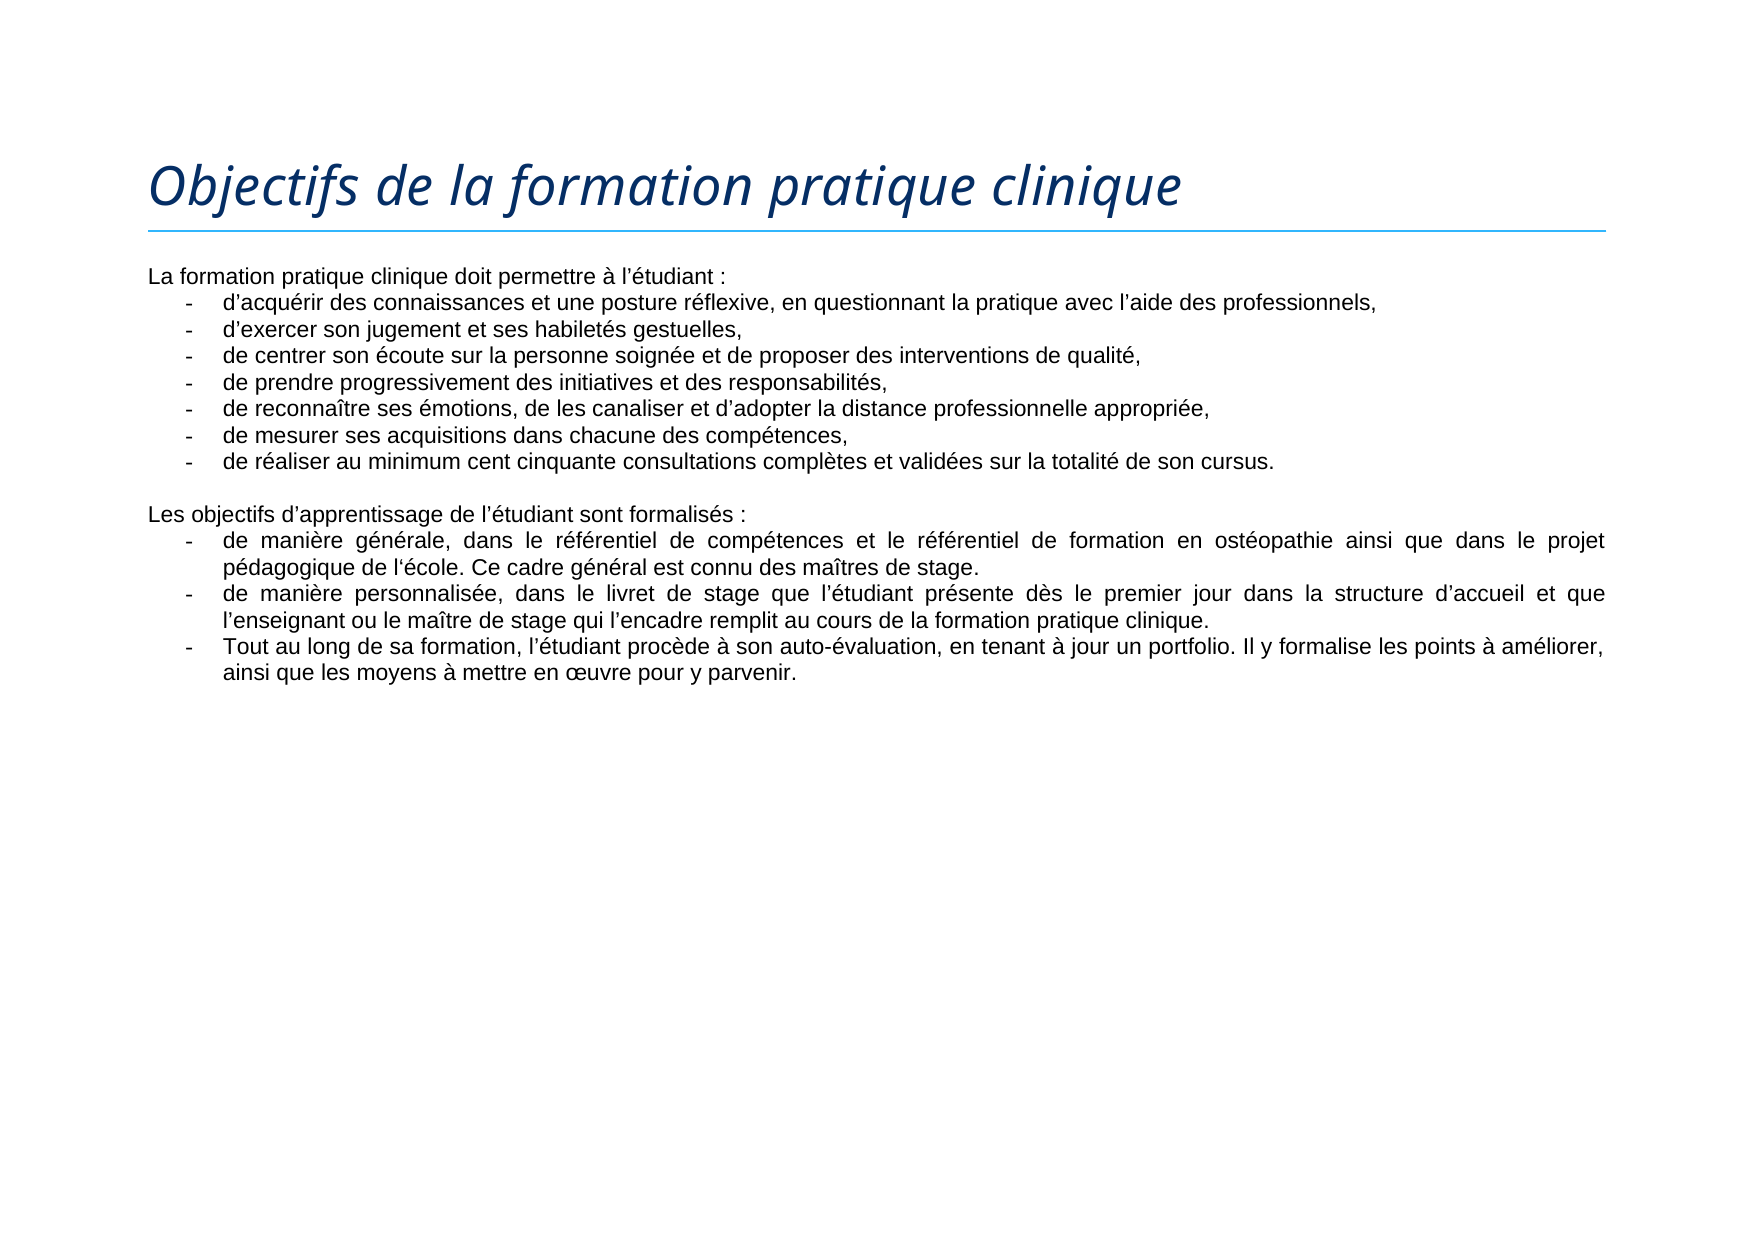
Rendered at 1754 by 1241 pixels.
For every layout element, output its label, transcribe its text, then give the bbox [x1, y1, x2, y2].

text Les objectifs d’apprentissage de l’étudiant sont formalisés : [148, 501, 1606, 527]
list de mesurer ses acquisitions dans chacune des compétences, [185, 422, 1606, 448]
list de manière générale, dans le référentiel de compétences et le référentiel de formation en ostéopathie ainsi que dans le projet pédagogique de l‘école. Ce cadre général est connu des maîtres de stage. [185, 527, 1606, 580]
list de reconnaître ses émotions, de les canaliser et d’adopter la distance professionnelle appropriée, [185, 395, 1606, 422]
list de centrer son écoute sur la personne soignée et de proposer des interventions de qualité, [185, 342, 1606, 369]
title Objectifs de la formation pratique clinique [148, 148, 1606, 230]
list de prendre progressivement des initiatives et des responsabilités, [185, 369, 1606, 395]
list de manière personnalisée, dans le livret de stage que l’étudiant présente dès le premier jour dans la structure d’accueil et que l’enseignant ou le maître de stage qui l’encadre remplit au cours de la formation pratique clinique. [185, 580, 1606, 633]
list Tout au long de sa formation, l’étudiant procède à son auto-évaluation, en tenant à jour un portfolio. Il y formalise les points à améliorer, ainsi que les moyens à mettre en œuvre pour y parvenir. [185, 633, 1606, 686]
text La formation pratique clinique doit permettre à l’étudiant : [148, 263, 1606, 289]
list d’acquérir des connaissances et une posture réflexive, en questionnant la pratique avec l’aide des professionnels, [185, 289, 1606, 316]
list d’exercer son jugement et ses habiletés gestuelles, [185, 316, 1606, 342]
list de réaliser au minimum cent cinquante consultations complètes et validées sur la totalité de son cursus. [185, 448, 1606, 474]
